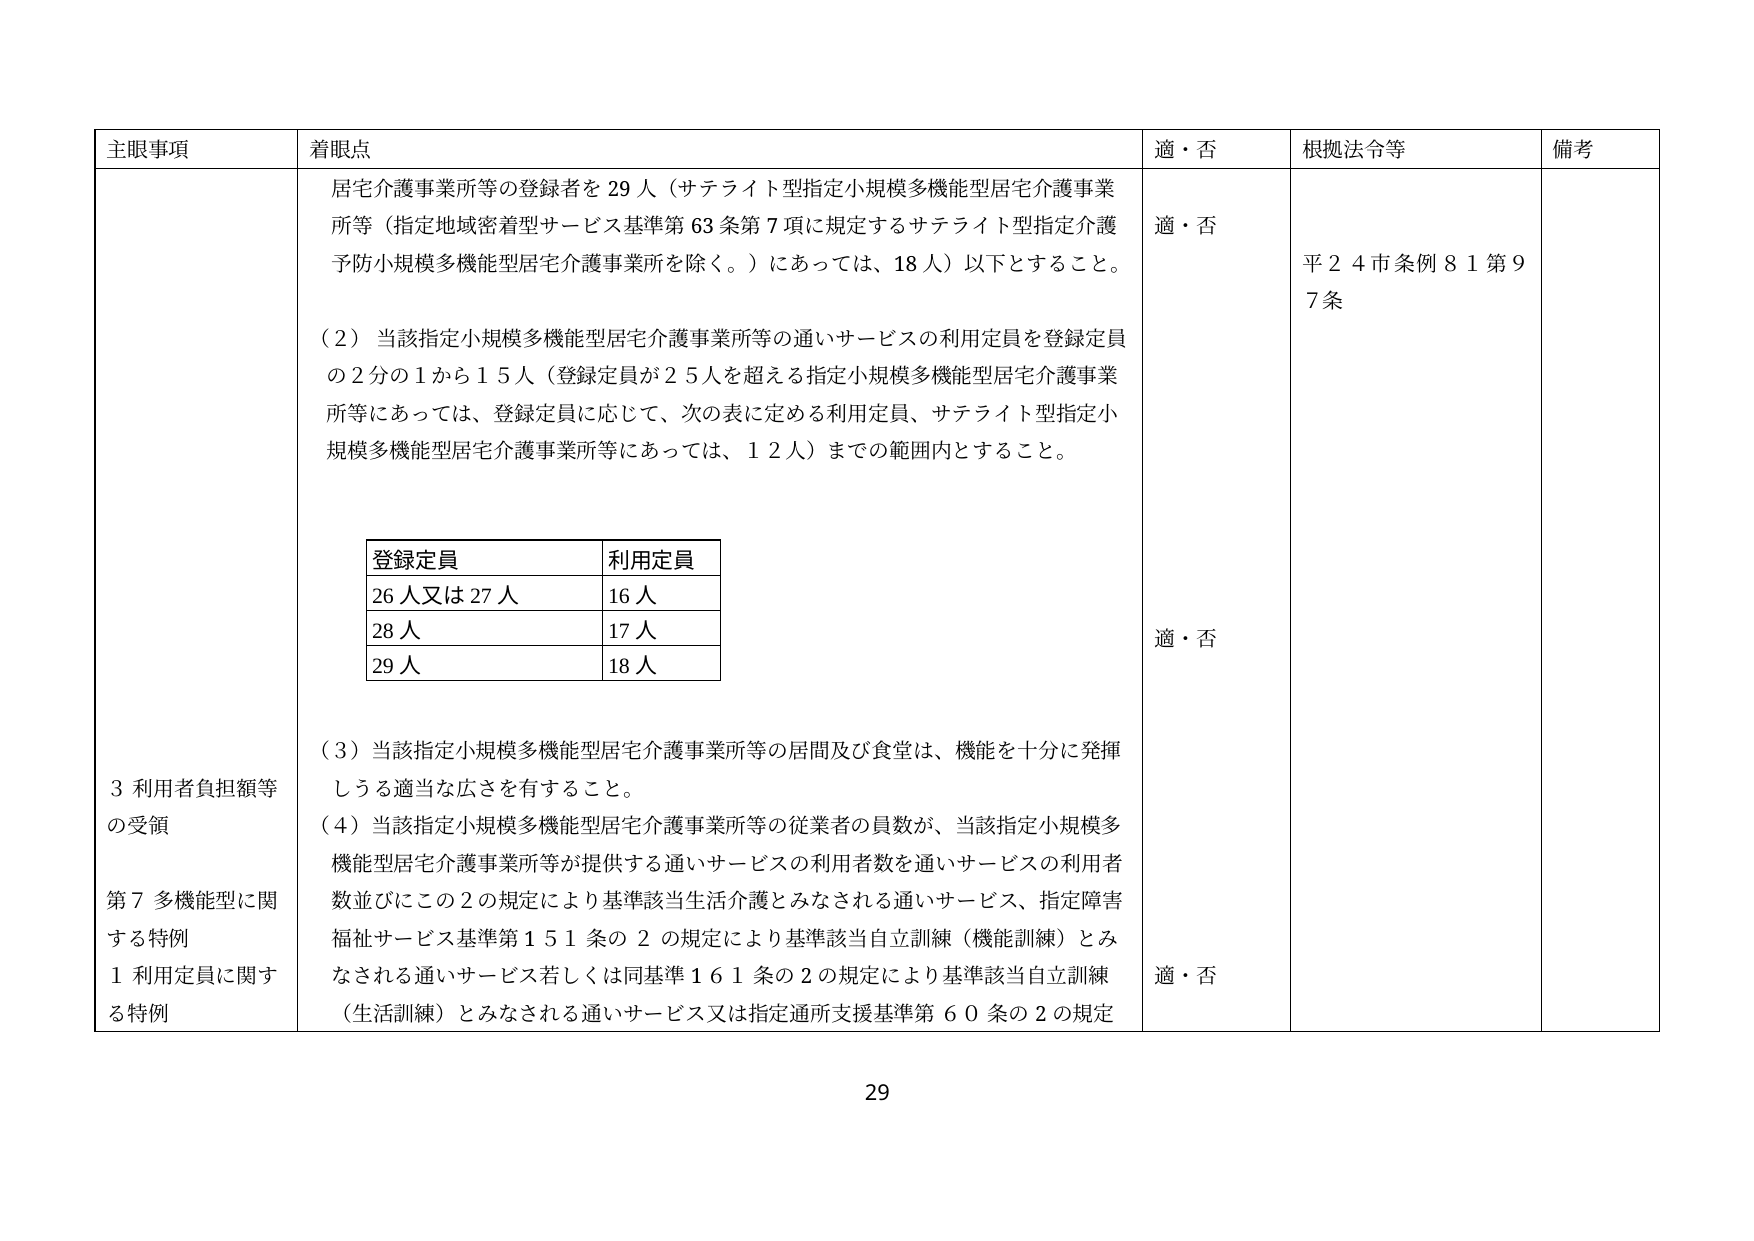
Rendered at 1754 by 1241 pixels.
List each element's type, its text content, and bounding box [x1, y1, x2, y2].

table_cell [96, 169, 297, 1031]
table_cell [1542, 169, 1659, 1031]
table_header 主眼事項 [96, 130, 297, 168]
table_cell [1143, 169, 1290, 1031]
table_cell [1291, 169, 1541, 1031]
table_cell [298, 169, 1142, 1031]
table_header 着眼点 [298, 130, 1142, 168]
table_header 根拠法令等 [1291, 130, 1541, 168]
table_header 適・否 [1143, 130, 1290, 168]
table_header 備考 [1542, 130, 1659, 168]
